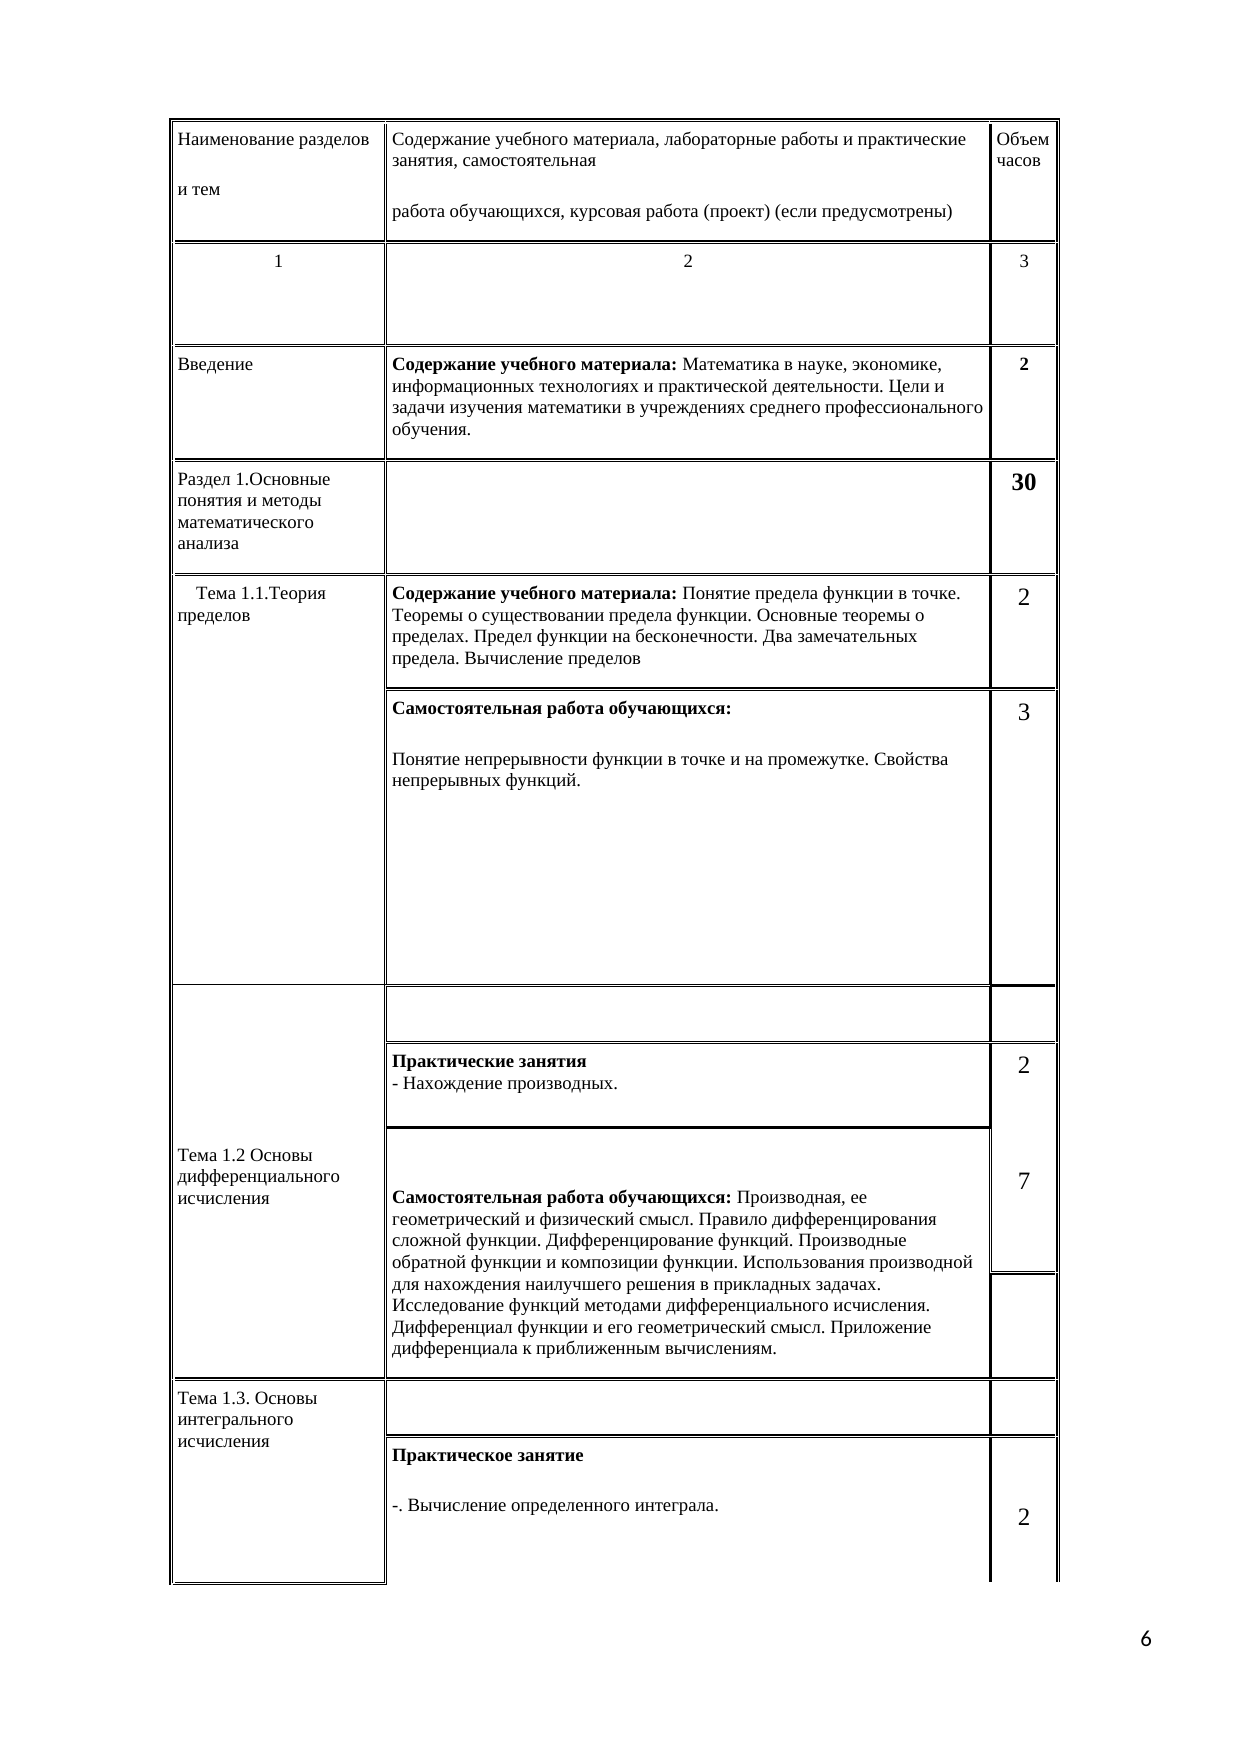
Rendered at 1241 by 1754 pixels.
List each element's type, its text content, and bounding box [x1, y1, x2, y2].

table_cell 3 [992, 687, 1057, 984]
table_cell [387, 1381, 989, 1434]
table_cell Раздел 1.Основные понятия и методы математического анализа [173, 458, 384, 572]
table_cell 2 [992, 573, 1057, 687]
table_cell 2 [992, 1434, 1057, 1582]
table_cell Самостоятельная работа обучающихся: Понятие непрерывности функции в точке и на промежутке. Свойства непрерывных функций. [387, 691, 989, 984]
table_cell 2 7 [990, 1041, 1058, 1271]
table_cell [992, 1377, 1057, 1434]
table_header Содержание учебного материала, лабораторные работы и практические занятия, самостоятельная работа обучающихся, курсовая работа (проект) (если предусмотрены) [386, 120, 990, 240]
table_cell [990, 1271, 1058, 1377]
table_header Объем часов [990, 122, 1056, 240]
table_cell Практические занятия - Нахождение производных. [387, 1044, 989, 1126]
table_cell 3 [992, 240, 1057, 344]
table_cell 2 [990, 344, 1058, 458]
table_cell [992, 984, 1056, 1041]
table_cell Содержание учебного материала: Понятие предела функции в точке. Теоремы о существовании предела функции. Основные теоремы о пределах. Предел функции на бесконечности. Два замечательных предела. Вычисление пределов [387, 576, 989, 687]
table_cell Тема 1.3. Основы интегрального исчисления [173, 1377, 384, 1582]
table_cell Введение [171, 344, 386, 458]
table_cell Тема 1.2 Основы дифференциального исчисления [173, 985, 384, 1377]
table_cell Содержание учебного материала: Математика в науке, экономике, информационных технологиях и практической деятельности. Цели и задачи изучения математики в учреждениях среднего профессионального обучения. [387, 347, 989, 458]
table_cell 2 [387, 244, 989, 344]
table_header Наименование разделов и тем [173, 122, 386, 240]
table_cell Практическое занятие -. Вычисление определенного интеграла. [387, 1438, 989, 1582]
table_cell [387, 987, 989, 1041]
table_cell 30 [992, 458, 1057, 572]
table_cell Самостоятельная работа обучающихся: Производная, ее геометрический и физический смысл. Правило дифференцирования сложной функции. Дифференцирование функций. Производные обратной функции и композиции функции. Использования производной для нахождения наилучшего решения в прикладных задачах. Исследование функций методами дифференциального исчисления. Дифференциал функции и его геометрический смысл. Приложение дифференциала к приближенным вычислениям. [387, 1129, 989, 1377]
table_cell [387, 462, 989, 572]
table_cell Тема 1.1.Теория пределов [173, 573, 384, 984]
table_cell 1 [173, 240, 384, 344]
